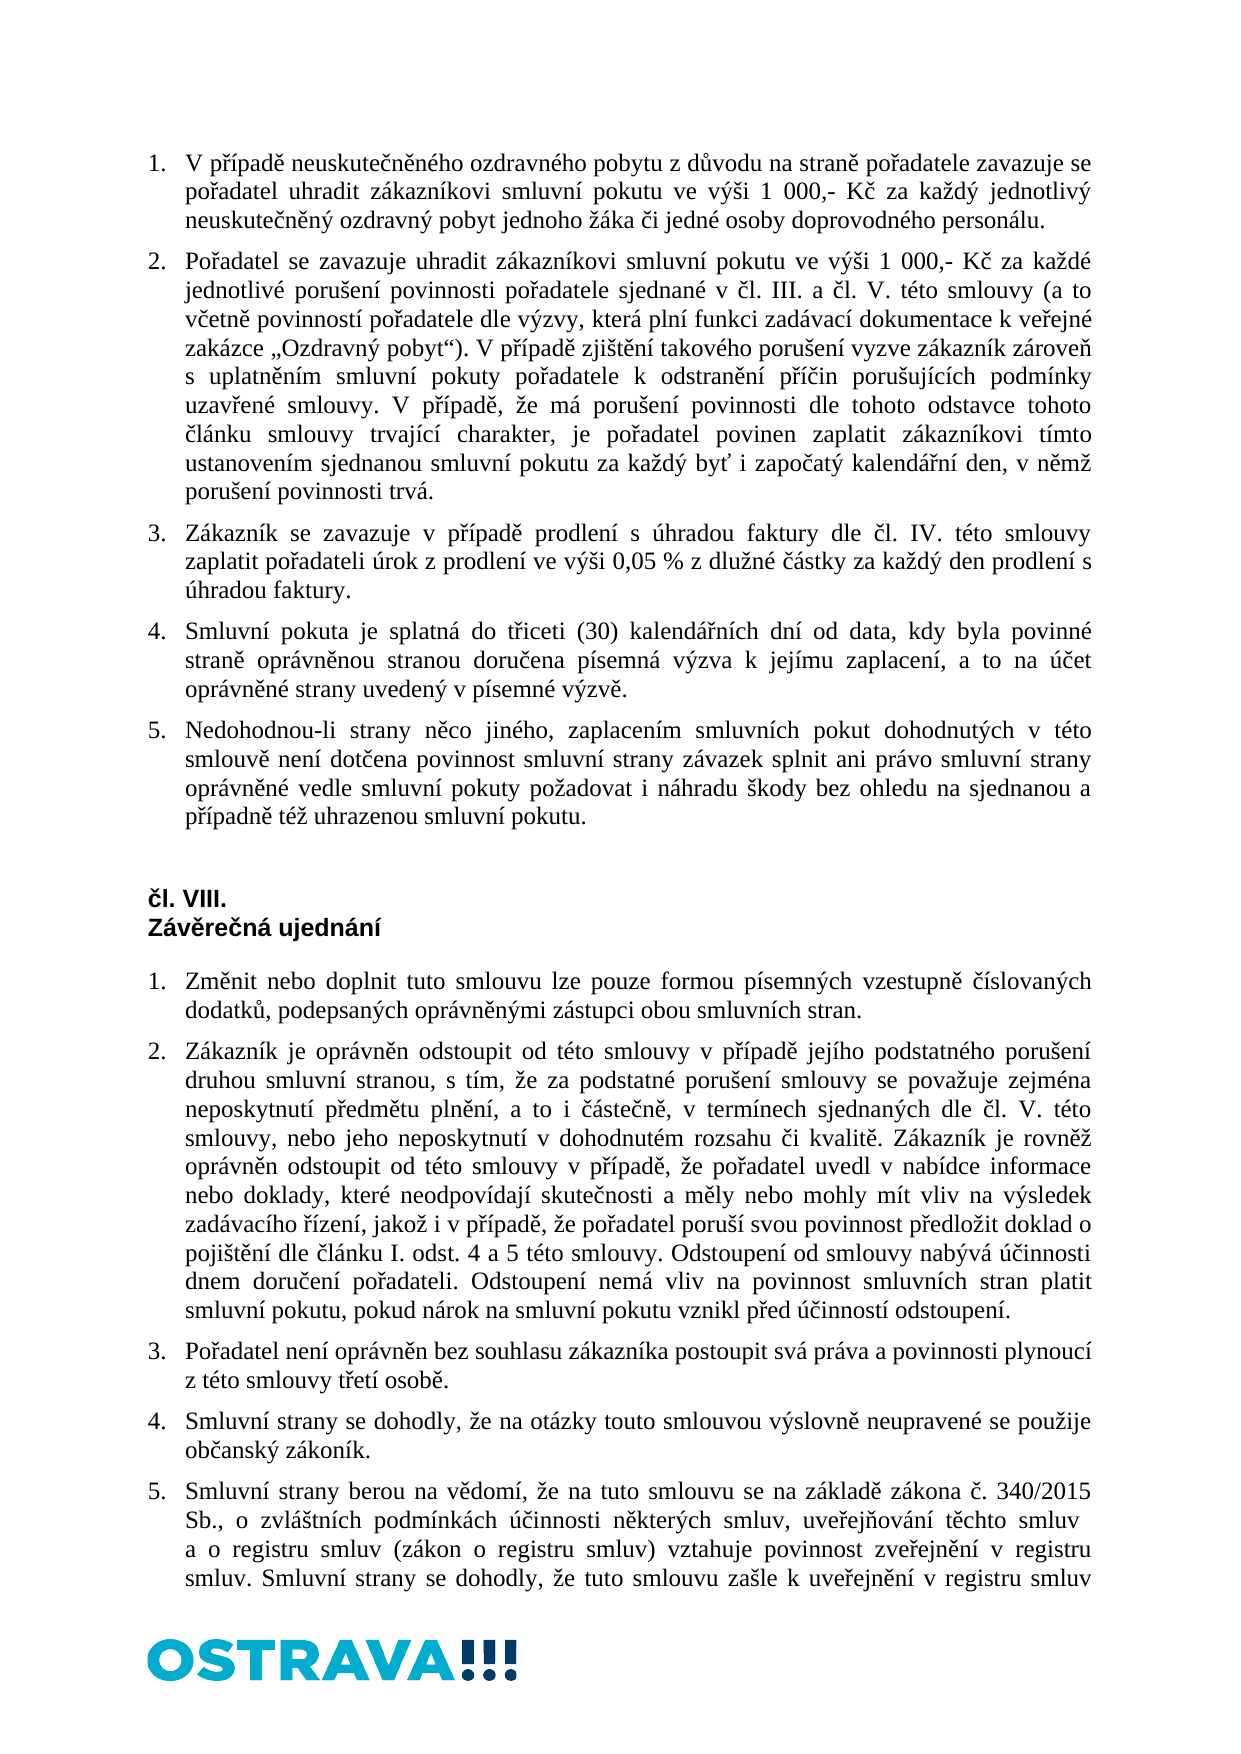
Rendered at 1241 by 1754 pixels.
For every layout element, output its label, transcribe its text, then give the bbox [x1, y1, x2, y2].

list Zákazník se zavazuje v případě prodlení s úhradou faktury dle čl. IV. této smlouvy zaplatit pořadateli úrok z prodlení ve výši 0,05 % z dlužné částky za každý den prodlení s úhradou faktury. [148, 518, 1093, 604]
list V případě neuskutečněného ozdravného pobytu z důvodu na straně pořadatele zavazuje se pořadatel uhradit zákazníkovi smluvní pokutu ve výši 1 000,- Kč za každý jednotlivý neuskutečněný ozdravný pobyt jednoho žáka či jedné osoby doprovodného personálu. [148, 148, 1093, 234]
list Pořadatel není oprávněn bez souhlasu zákazníka postoupit svá práva a povinnosti plynoucí z této smlouvy třetí osobě. [148, 1336, 1093, 1394]
list Změnit nebo doplnit tuto smlouvu lze pouze formou písemných vzestupně číslovaných dodatků, podepsaných oprávněnými zástupci obou smluvních stran. [148, 966, 1093, 1024]
list Pořadatel se zavazuje uhradit zákazníkovi smluvní pokutu ve výši 1 000,- Kč za každé jednotlivé porušení povinnosti pořadatele sjednané v čl. III. a čl. V. této smlouvy (a to včetně povinností pořadatele dle výzvy, která plní funkci zadávací dokumentace k veřejné zakázce „Ozdravný pobyt“). V případě zjištění takového porušení vyzve zákazník zároveň s uplatněním smluvní pokuty pořadatele k odstranění příčin porušujících podmínky uzavřené smlouvy. V případě, že má porušení povinnosti dle tohoto odstavce tohoto článku smlouvy trvající charakter, je pořadatel povinen zaplatit zákazníkovi tímto ustanovením sjednanou smluvní pokutu za každý byť i započatý kalendářní den, v němž porušení povinnosti trvá. [148, 246, 1093, 505]
text Závěrečná ujednání [148, 913, 1093, 941]
picture [147, 1639, 517, 1681]
list Zákazník je oprávněn odstoupit od této smlouvy v případě jejího podstatného porušení druhou smluvní stranou, s tím, že za podstatné porušení smlouvy se považuje zejména neposkytnutí předmětu plnění, a to i částečně, v termínech sjednaných dle čl. V. této smlouvy, nebo jeho neposkytnutí v dohodnutém rozsahu či kvalitě. Zákazník je rovněž oprávněn odstoupit od této smlouvy v případě, že pořadatel uvedl v nabídce informace nebo doklady, které neodpovídají skutečnosti a měly nebo mohly mít vliv na výsledek zadávacího řízení, jakož i v případě, že pořadatel poruší svou povinnost předložit doklad o pojištění dle článku I. odst. 4 a 5 této smlouvy. Odstoupení od smlouvy nabývá účinnosti dnem doručení pořadateli. Odstoupení nemá vliv na povinnost smluvních stran platit smluvní pokutu, pokud nárok na smluvní pokutu vznikl před účinností odstoupení. [148, 1036, 1093, 1324]
list Nedohodnou-li strany něco jiného, zaplacením smluvních pokut dohodnutých v této smlouvě není dotčena povinnost smluvní strany závazek splnit ani právo smluvní strany oprávněné vedle smluvní pokuty požadovat i náhradu škody bez ohledu na sjednanou a případně též uhrazenou smluvní pokutu. [148, 715, 1093, 830]
text čl. VIII. [148, 884, 1093, 913]
list Smluvní strany se dohodly, že na otázky touto smlouvou výslovně neupravené se použije občanský zákoník. [148, 1406, 1093, 1464]
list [148, 1476, 1093, 1591]
list Smluvní pokuta je splatná do třiceti (30) kalendářních dní od data, kdy byla povinné straně oprávněnou stranou doručena písemná výzva k jejímu zaplacení, a to na účet oprávněné strany uvedený v písemné výzvě. [148, 616, 1093, 703]
